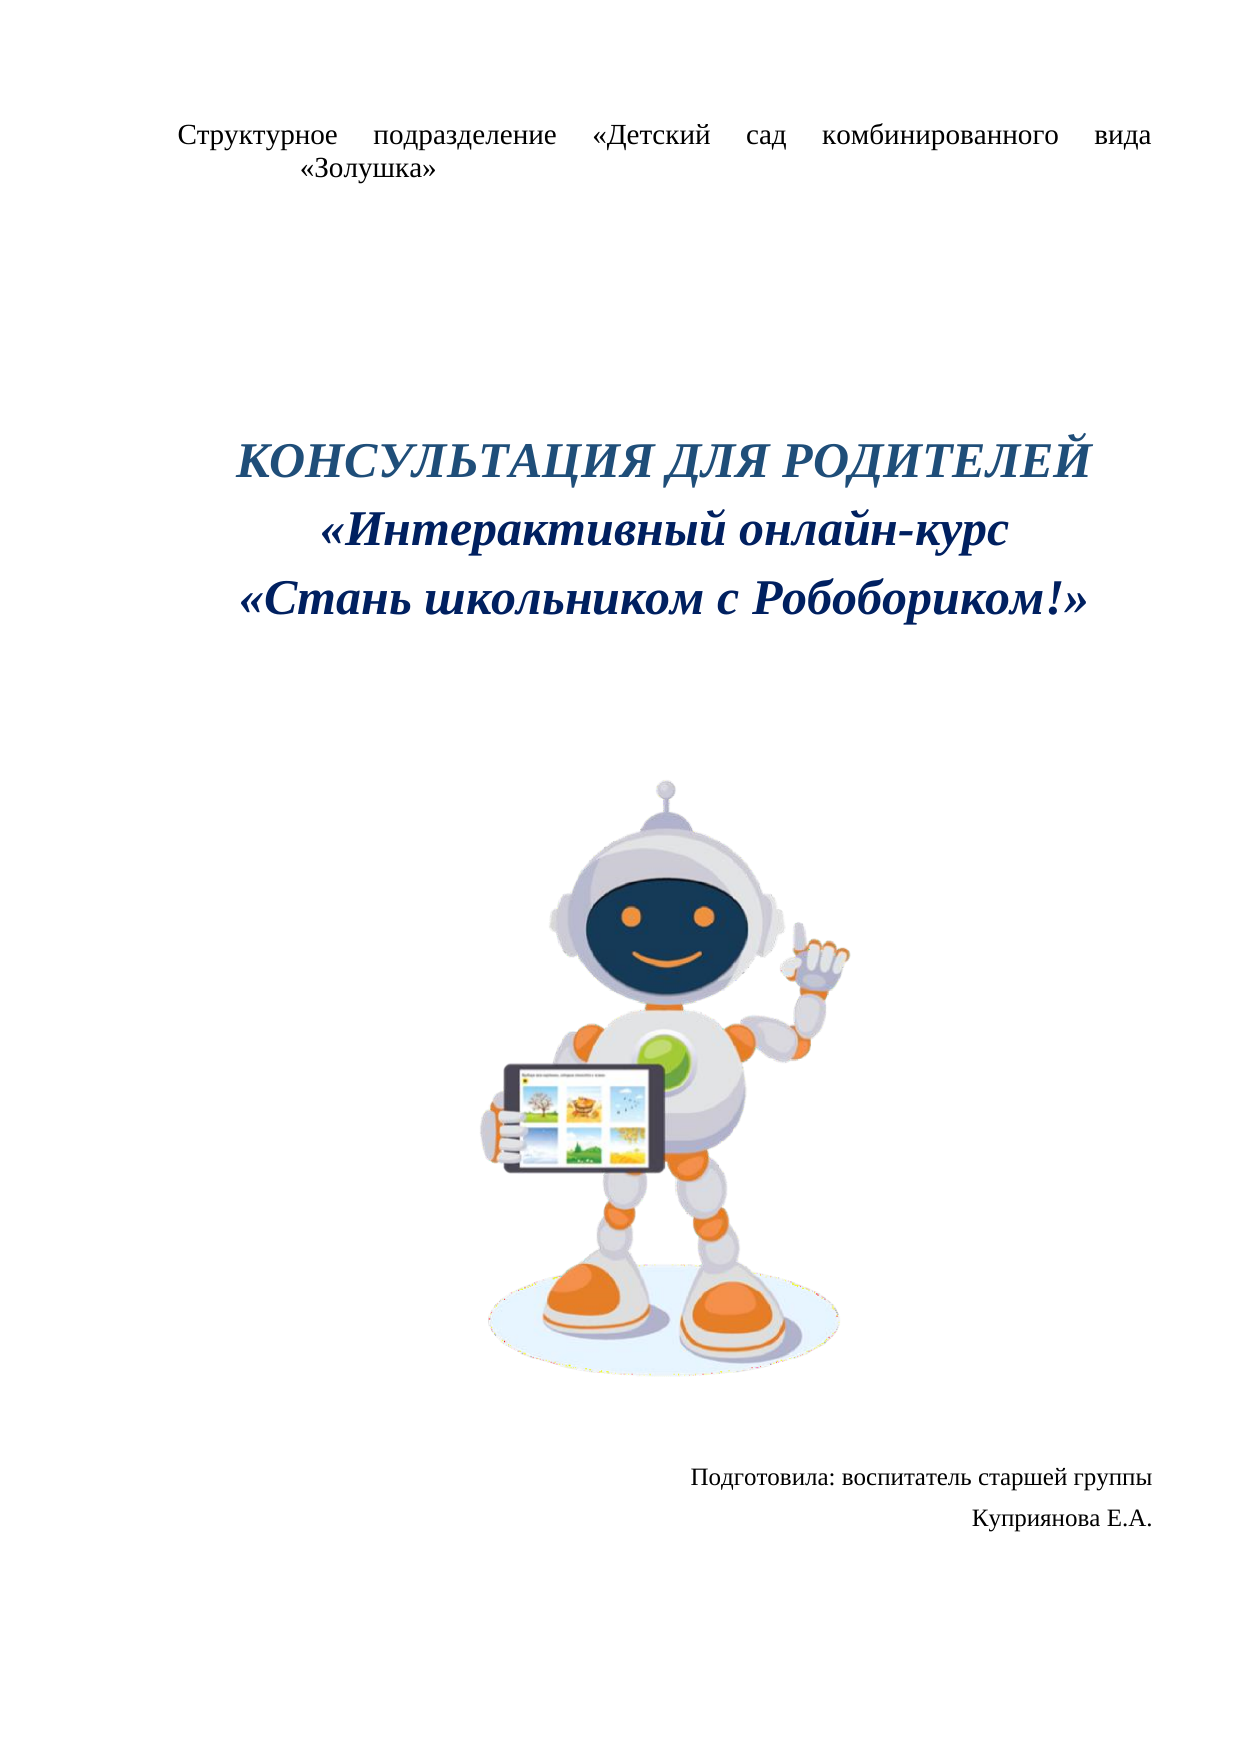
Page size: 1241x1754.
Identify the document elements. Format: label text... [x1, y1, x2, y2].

text «Стань школьником с Робобориком!» [239, 568, 1152, 626]
text Структурное подразделение «Детский сад комбинированного вида «Золушка» [177, 118, 1152, 184]
picture [478, 778, 851, 1377]
text КОНСУЛЬТАЦИЯ ДЛЯ РОДИТЕЛЕЙ [236, 431, 1152, 488]
text Подготовила: воспитатель старшей группы [177, 1462, 1152, 1491]
text «Интерактивный онлайн-курс [177, 499, 1152, 557]
text Куприянова Е.А. [177, 1503, 1152, 1532]
